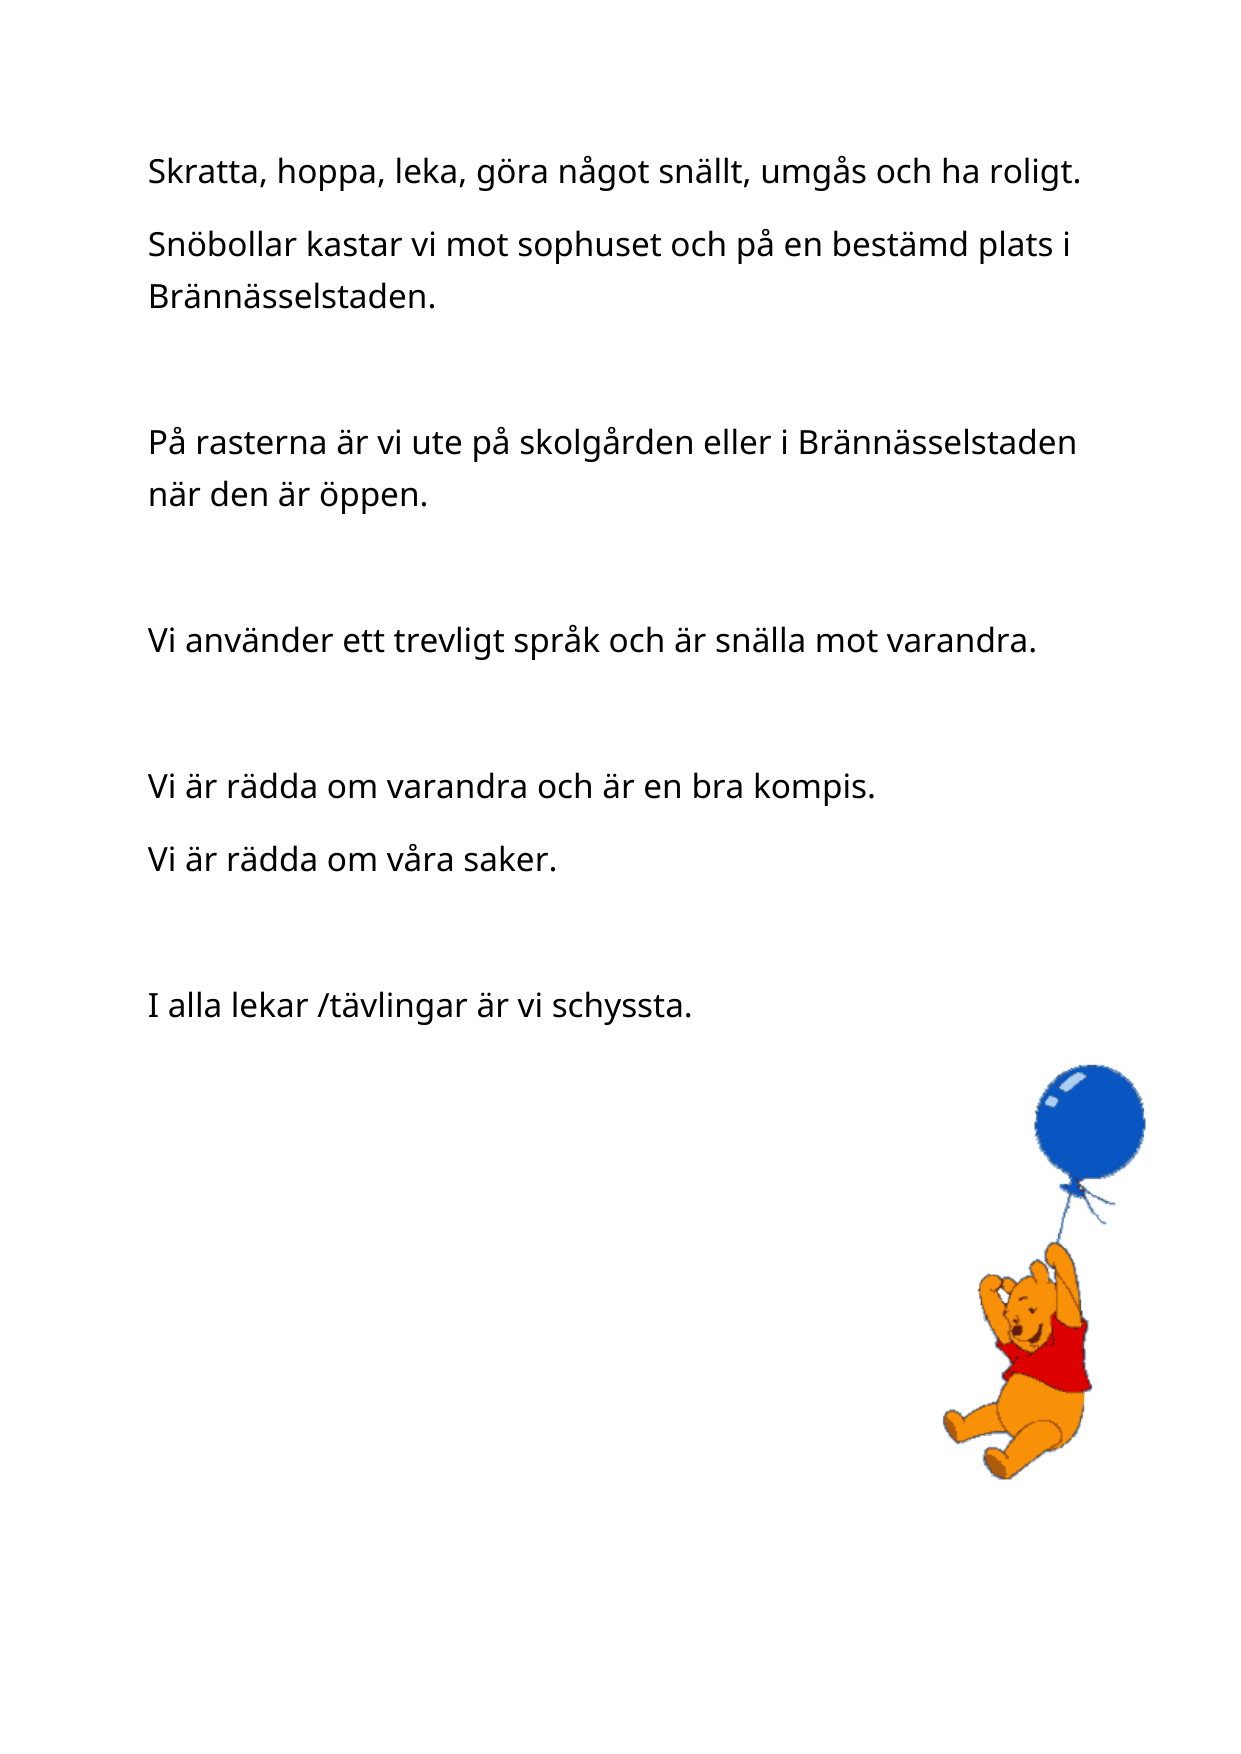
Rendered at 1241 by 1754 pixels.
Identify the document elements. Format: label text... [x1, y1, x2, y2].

text Skratta, hoppa, leka, göra något snällt, umgås och ha roligt. [148, 148, 1093, 193]
text Snöbollar kastar vi mot sophuset och på en bestämd plats i Brännässelstaden. [148, 221, 1093, 318]
text Vi är rädda om varandra och är en bra kompis. [148, 763, 1093, 808]
text Vi är rädda om våra saker. [148, 836, 1093, 882]
picture [940, 1032, 1154, 1486]
text I alla lekar /tävlingar är vi schyssta. [148, 982, 1093, 1028]
text På rasterna är vi ute på skolgården eller i Brännässelstaden när den är öppen. [148, 419, 1093, 516]
text Vi använder ett trevligt språk och är snälla mot varandra. [148, 617, 1093, 662]
